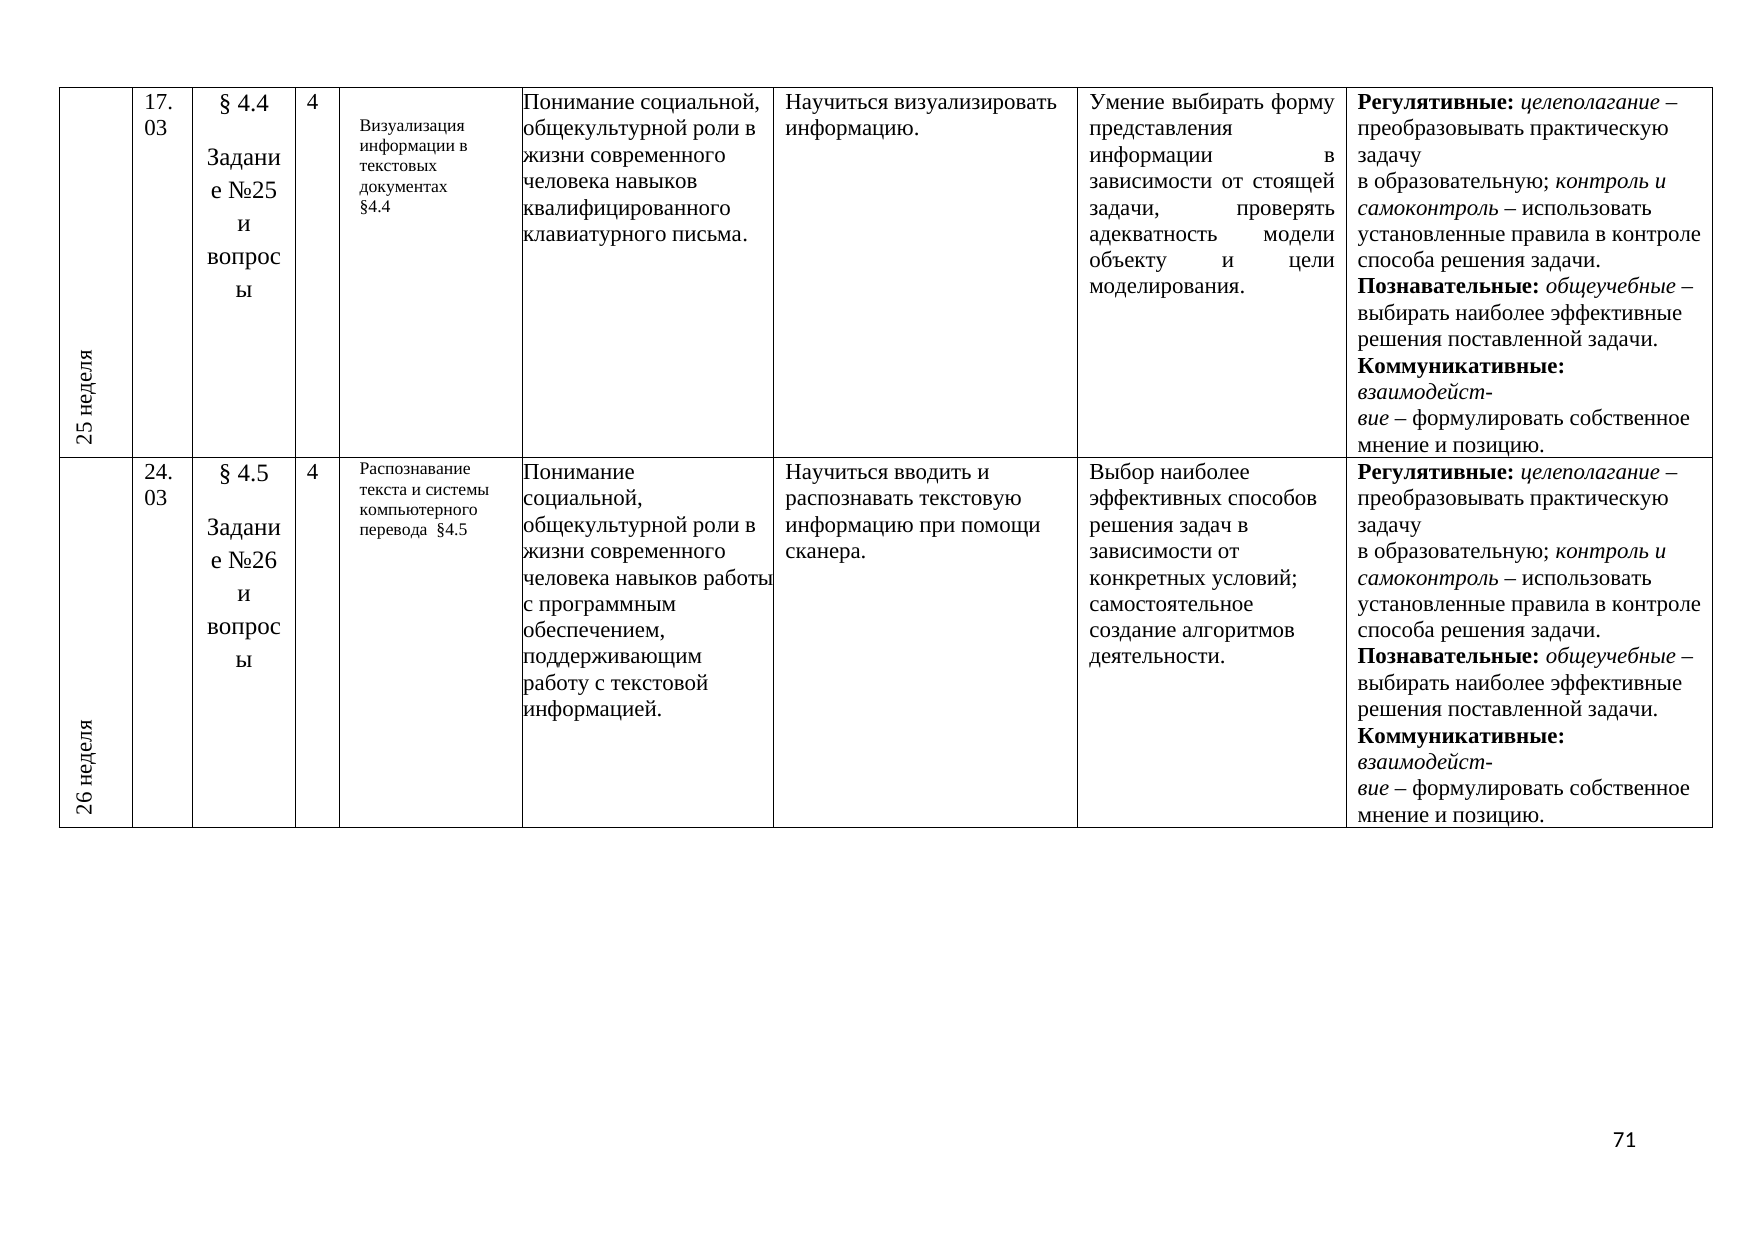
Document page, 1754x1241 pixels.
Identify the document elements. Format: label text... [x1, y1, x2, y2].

table_cell Регулятивные: целеполагание – преобразовывать практическую задачу в образовательную; контроль и самоконтроль – использовать установленные правила в контроле способа решения задачи. Познавательные: общеучебные – выбирать наиболее эффективные решения поставленной задачи. Коммуникативные: взаимодейст- вие – формулировать собственное мнение и позицию. [1347, 88, 1712, 457]
table_cell Умение выбирать форму представления информации в зависимости от стоящей задачи, проверять адекватность модели объекту и цели моделирования. [1078, 88, 1346, 457]
table_cell 4 [296, 88, 339, 457]
table_cell Распознавание текста и системы компьютерного перевода §4.5 [340, 458, 522, 827]
table_cell Визуализация информации в текстовых документах §4.4 [340, 88, 522, 457]
table_cell 26 неделя [60, 458, 132, 827]
table_cell 24.03 [133, 458, 192, 827]
table_cell 25 неделя [60, 88, 132, 457]
table_cell 17.03 [133, 88, 192, 457]
table_cell Научиться визуализировать информацию. [774, 88, 1077, 457]
table_cell Понимание социальной, общекультурной роли в жизни современного человека навыков работы с программным обеспечением, поддерживающим работу с текстовой информацией. [523, 458, 773, 827]
table_cell § 4.4 Задание №25 и вопросы [193, 88, 295, 457]
table_cell Выбор наиболее эффективных способов решения задач в зависимости от конкретных условий; самостоятельное создание алгоритмов деятельности. [1078, 458, 1346, 827]
table_cell Научиться вводить и распознавать текстовую информацию при помощи сканера. [774, 458, 1077, 827]
table_cell § 4.5 Задание №26 и вопросы [193, 458, 295, 827]
table_cell 4 [296, 458, 339, 827]
table_cell Регулятивные: целеполагание – преобразовывать практическую задачу в образовательную; контроль и самоконтроль – использовать установленные правила в контроле способа решения задачи. Познавательные: общеучебные – выбирать наиболее эффективные решения поставленной задачи. Коммуникативные: взаимодейст- вие – формулировать собственное мнение и позицию. [1347, 458, 1712, 827]
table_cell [523, 88, 773, 457]
